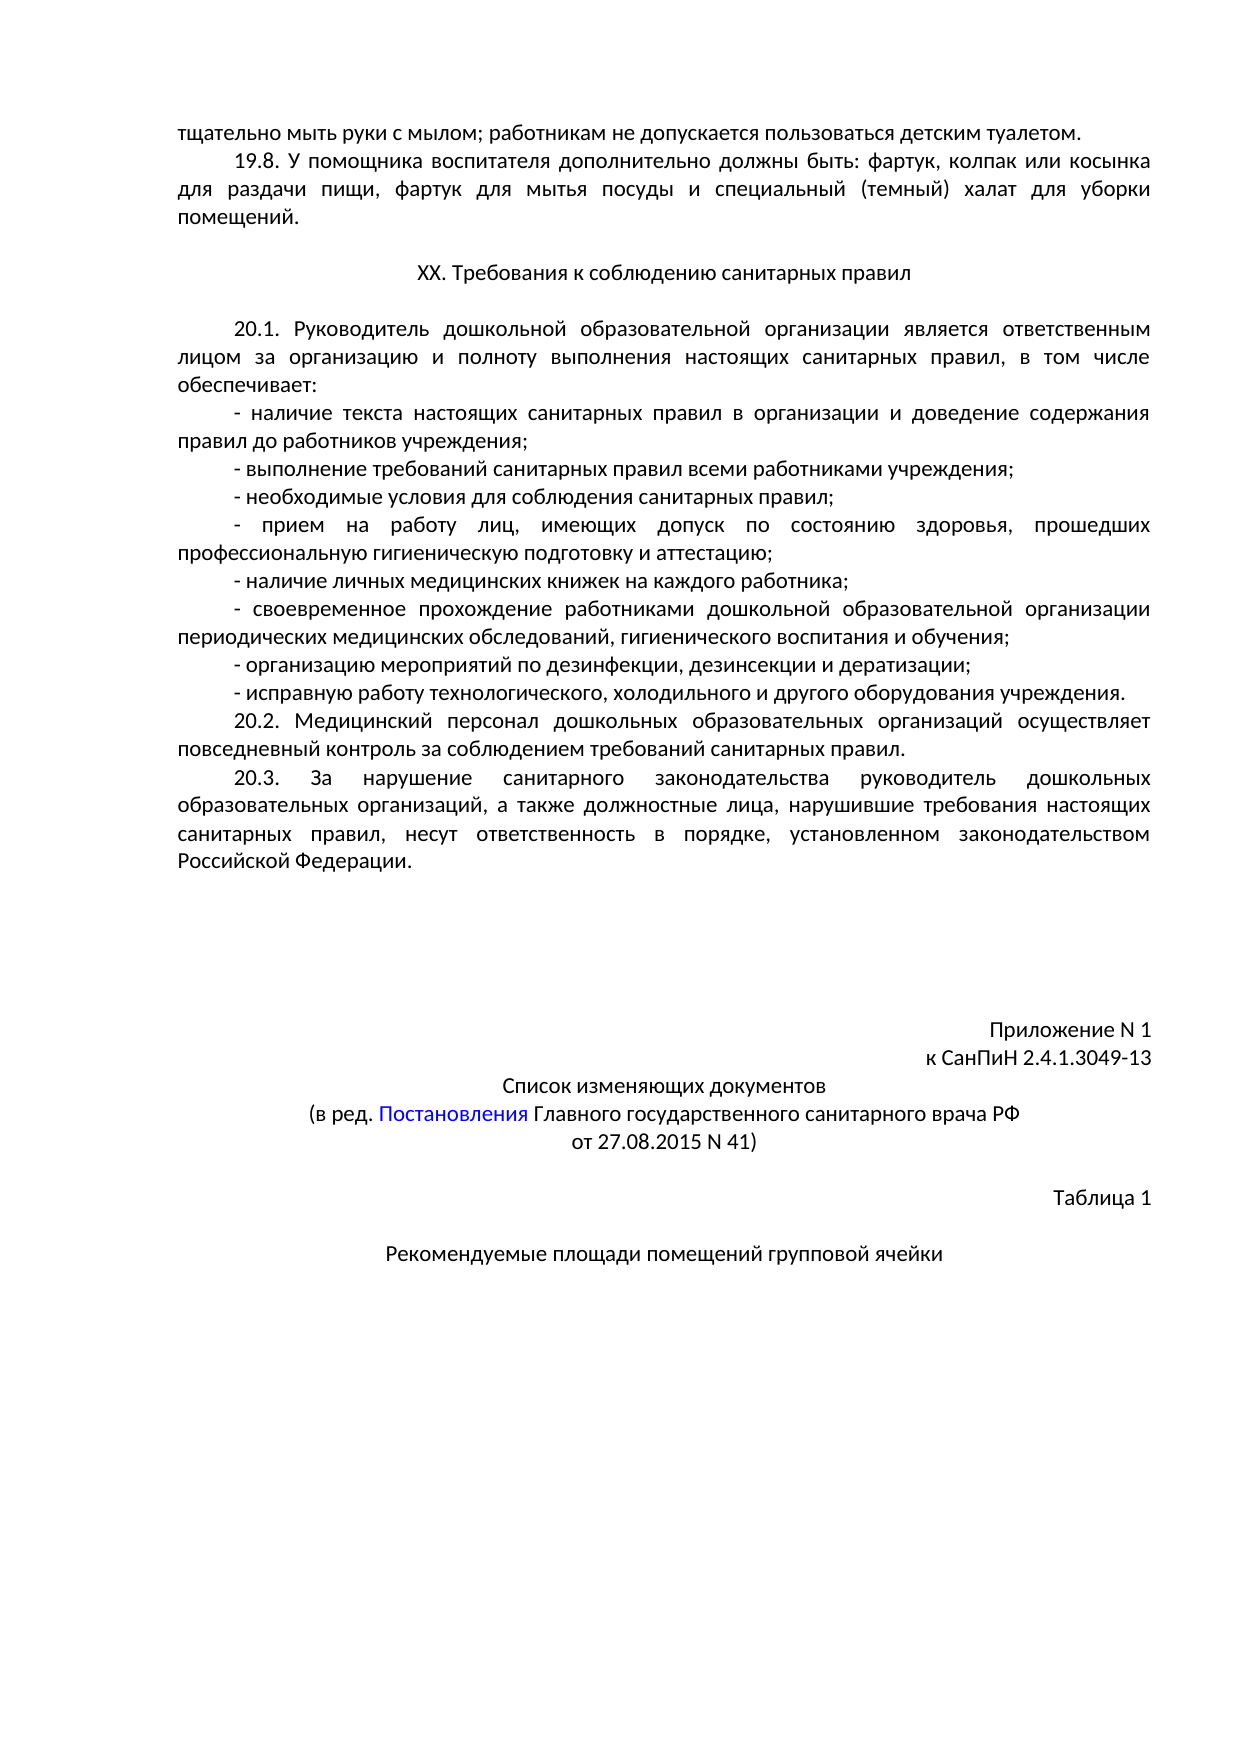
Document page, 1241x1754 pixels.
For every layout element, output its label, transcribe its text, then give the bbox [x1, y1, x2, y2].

text Список изменяющих документов [177, 1071, 1152, 1099]
text - своевременное прохождение работниками дошкольной образовательной организации периодических медицинских обследований, гигиенического воспитания и обучения; [177, 594, 1152, 651]
text Таблица 1 [177, 1183, 1152, 1211]
text - организацию мероприятий по дезинфекции, дезинсекции и дератизации; [177, 651, 1152, 678]
text - необходимые условия для соблюдения санитарных правил; [177, 482, 1152, 510]
text - исправную работу технологического, холодильного и другого оборудования учреждения. [177, 678, 1152, 707]
text от 27.08.2015 N 41) [177, 1127, 1152, 1155]
text - наличие личных медицинских книжек на каждого работника; [177, 566, 1152, 594]
text - выполнение требований санитарных правил всеми работниками учреждения; [177, 454, 1152, 482]
text 20.2. Медицинский персонал дошкольных образовательных организаций осуществляет повседневный контроль за соблюдением требований санитарных правил. [177, 707, 1152, 763]
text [177, 118, 1152, 146]
text Рекомендуемые площади помещений групповой ячейки [177, 1239, 1152, 1267]
text 20.3. За нарушение санитарного законодательства руководитель дошкольных образовательных организаций, а также должностные лица, нарушившие требования настоящих санитарных правил, несут ответственность в порядке, установленном законодательством Российской Федерации. [177, 763, 1152, 875]
text XX. Требования к соблюдению санитарных правил [177, 258, 1152, 286]
text Приложение N 1 [177, 1015, 1152, 1043]
text к СанПиН 2.4.1.3049-13 [177, 1043, 1152, 1071]
text (в ред. Постановления Главного государственного санитарного врача РФ [177, 1099, 1152, 1127]
text - прием на работу лиц, имеющих допуск по состоянию здоровья, прошедших профессиональную гигиеническую подготовку и аттестацию; [177, 510, 1152, 566]
text - наличие текста настоящих санитарных правил в организации и доведение содержания правил до работников учреждения; [177, 398, 1152, 454]
text 19.8. У помощника воспитателя дополнительно должны быть: фартук, колпак или косынка для раздачи пищи, фартук для мытья посуды и специальный (темный) халат для уборки помещений. [177, 146, 1152, 230]
text 20.1. Руководитель дошкольной образовательной организации является ответственным лицом за организацию и полноту выполнения настоящих санитарных правил, в том числе обеспечивает: [177, 314, 1152, 398]
